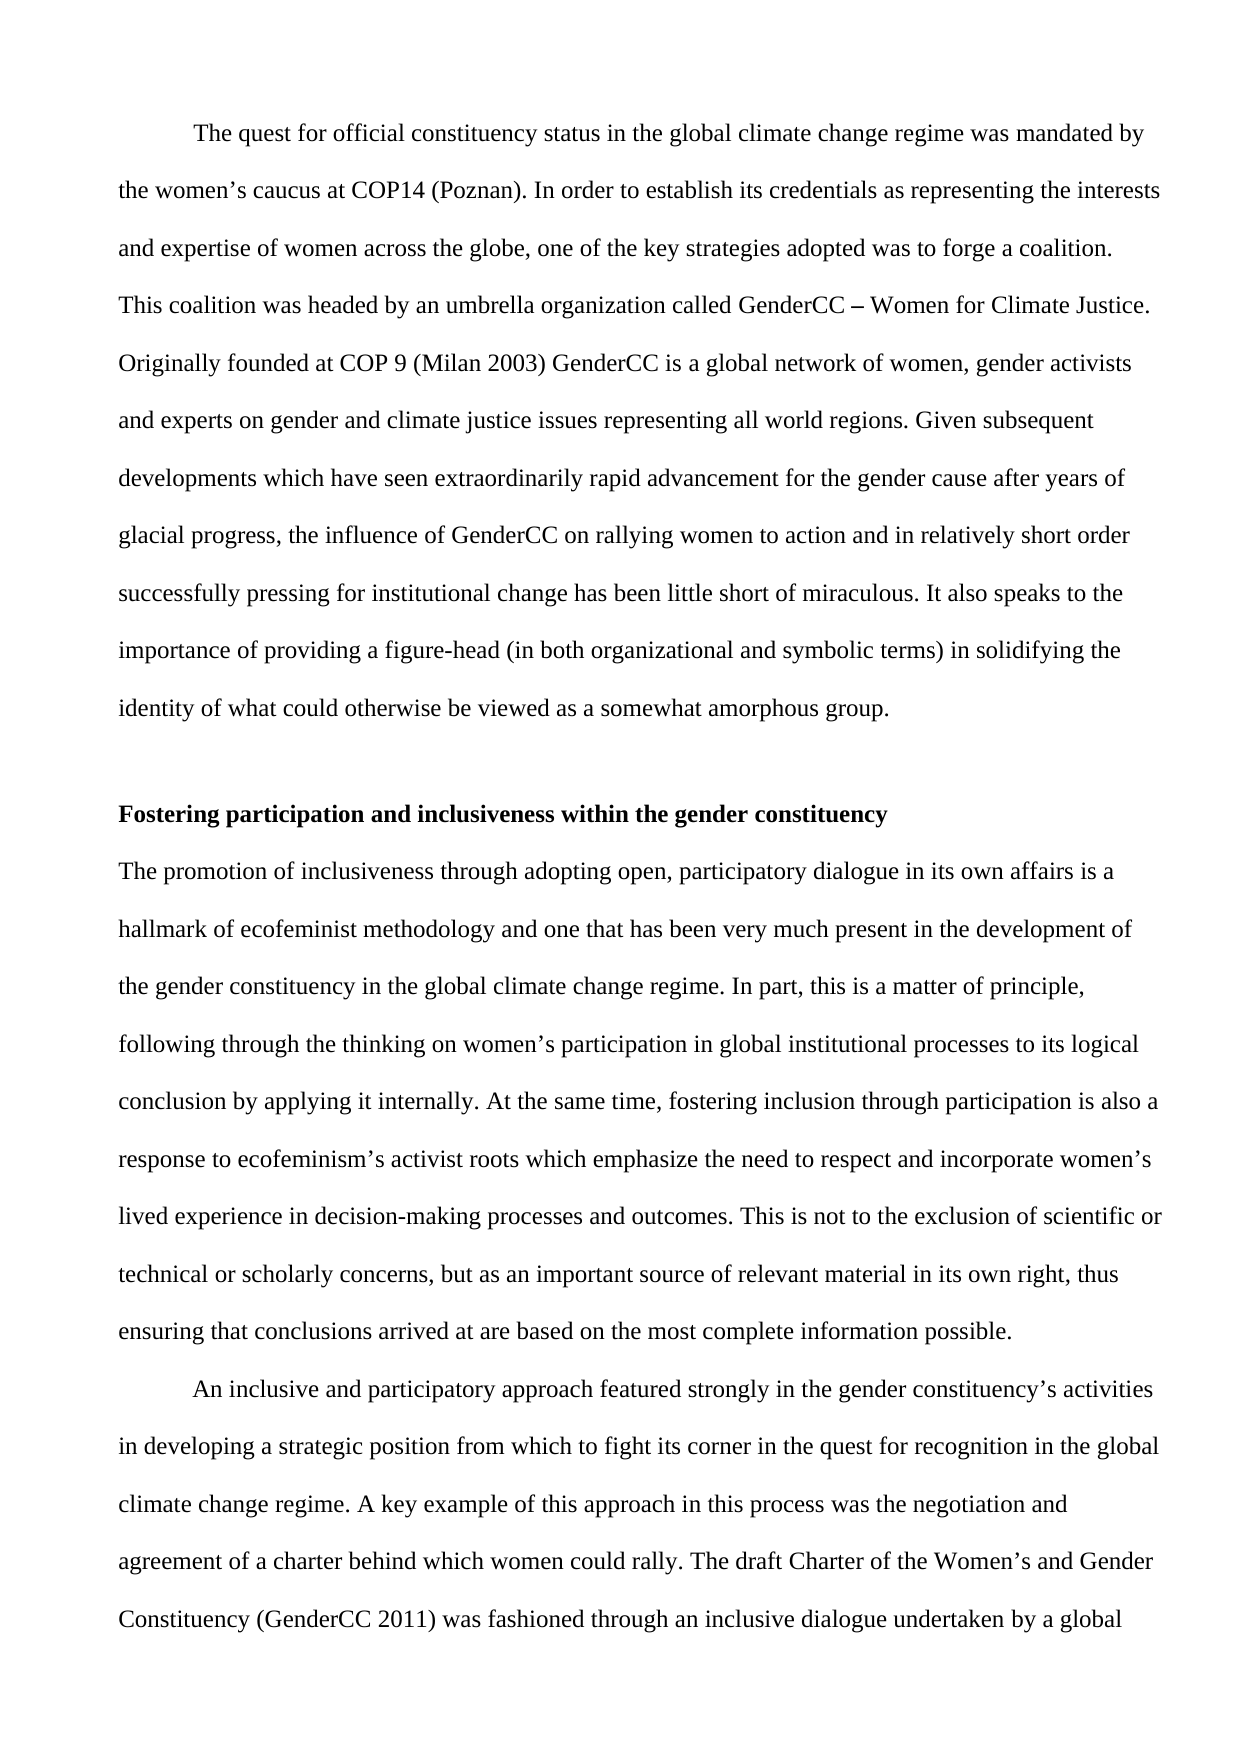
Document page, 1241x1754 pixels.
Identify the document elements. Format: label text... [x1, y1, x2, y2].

text Fostering participation and inclusiveness within the gender constituency [118, 799, 1165, 827]
text The quest for official constituency status in the global climate change regime was mandated by the women’s caucus at COP14 (Poznan). In order to establish its credentials as representing the interests and expertise of women across the globe, one of the key strategies adopted was to forge a coalition. This coalition was headed by an umbrella organization called GenderCC – Women for Climate Justice. Originally founded at COP 9 (Milan 2003) GenderCC is a global network of women, gender activists and experts on gender and climate justice issues representing all world regions. Given subsequent developments which have seen extraordinarily rapid advancement for the gender cause after years of glacial progress, the influence of GenderCC on rallying women to action and in relatively short order successfully pressing for institutional change has been little short of miraculous. It also speaks to the importance of providing a figure-head (in both organizational and symbolic terms) in solidifying the identity of what could otherwise be viewed as a somewhat amorphous group. [118, 118, 1165, 722]
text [118, 1374, 1165, 1632]
text The promotion of inclusiveness through adopting open, participatory dialogue in its own affairs is a hallmark of ecofeminist methodology and one that has been very much present in the development of the gender constituency in the global climate change regime. In part, this is a matter of principle, following through the thinking on women’s participation in global institutional processes to its logical conclusion by applying it internally. At the same time, fostering inclusion through participation is also a response to ecofeminism’s activist roots which emphasize the need to respect and incorporate women’s lived experience in decision-making processes and outcomes. This is not to the exclusion of scientific or technical or scholarly concerns, but as an important source of relevant material in its own right, thus ensuring that conclusions arrived at are based on the most complete information possible. [118, 856, 1165, 1345]
